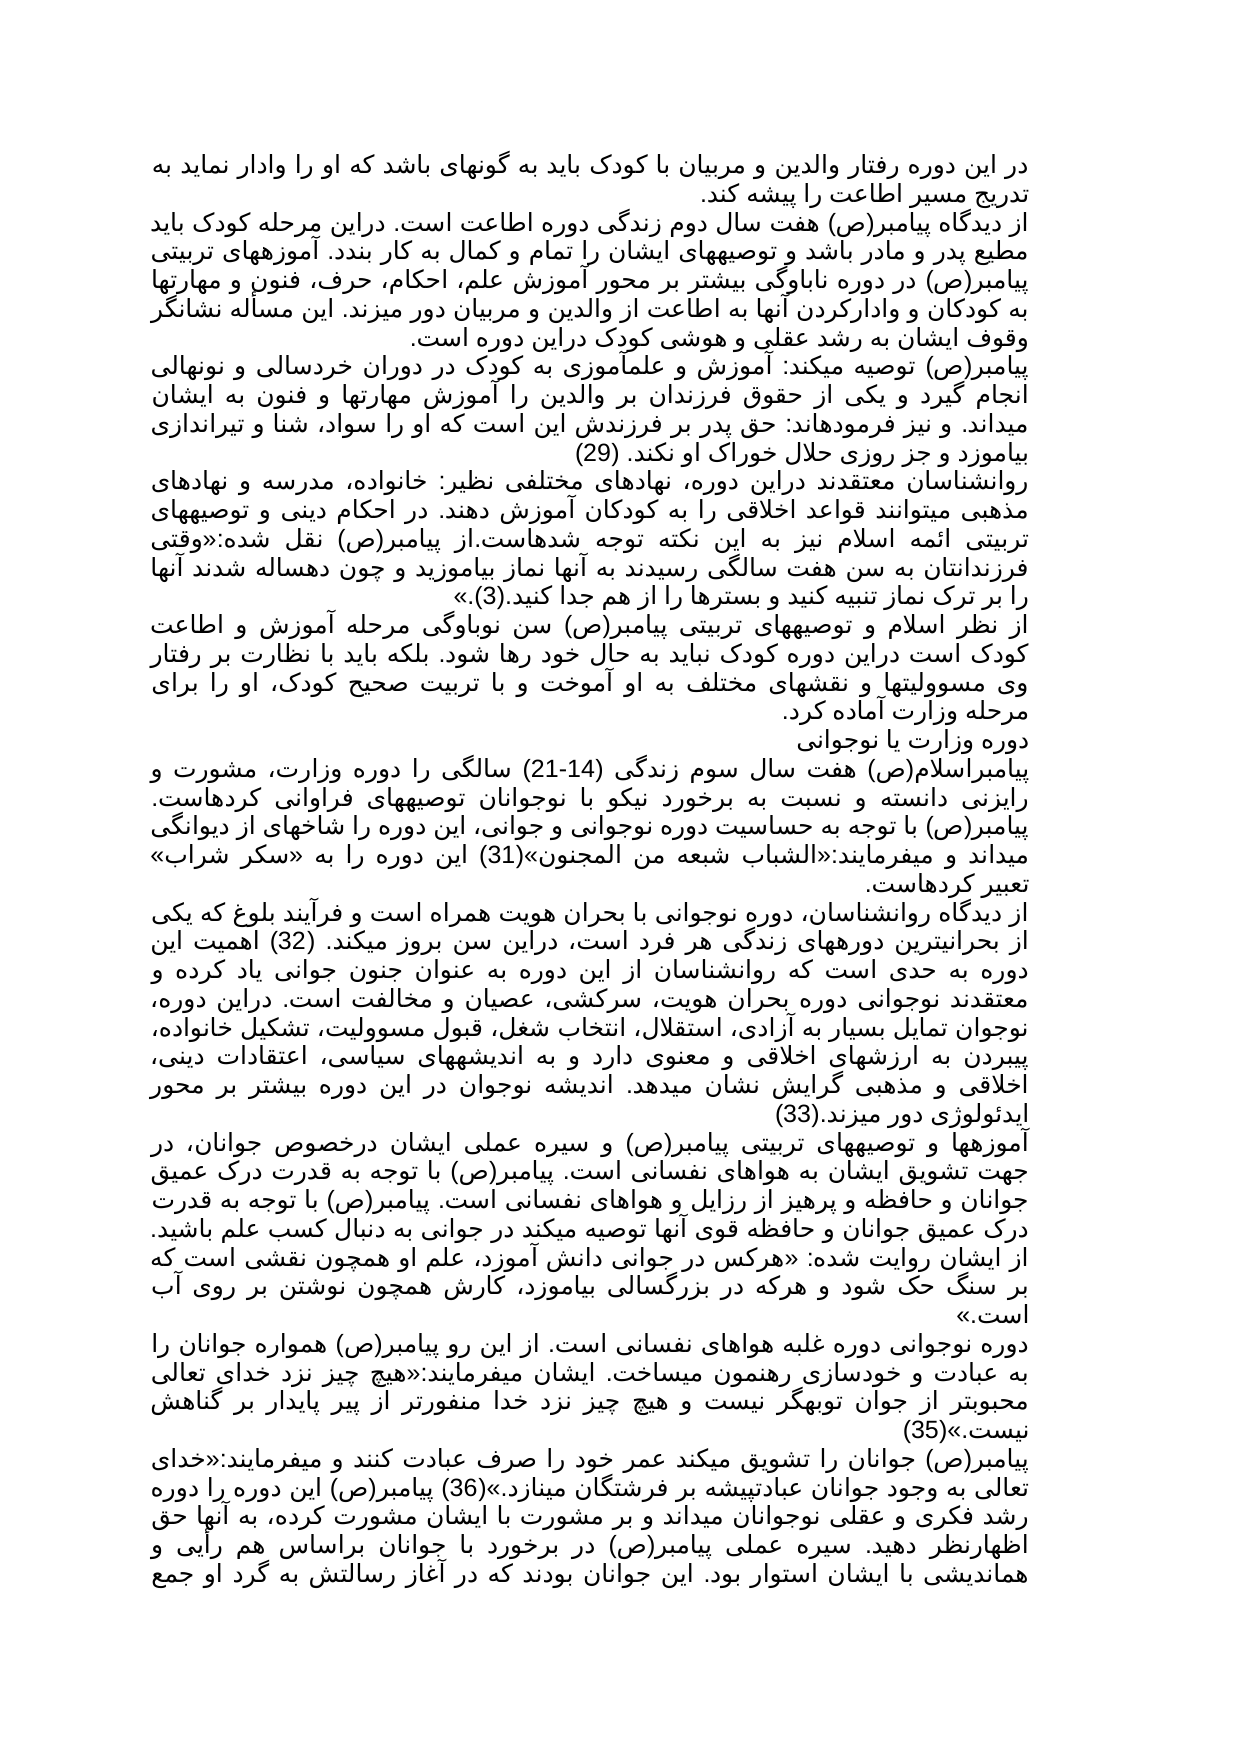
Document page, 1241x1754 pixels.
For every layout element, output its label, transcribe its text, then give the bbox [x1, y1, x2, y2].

text آموزه‏ها و توصیه‏های تربیتی پیامبر(ص) و سیره عملی ایشان درخصوص جوانان، در جهت تشویق ایشان به هواهای نفسانی است. پیامبر(ص) با توجه به قدرت درک عمیق جوانان و حافظه و پرهیز از رزایل و هواهای نفسانی است. پیامبر(ص) با توجه به قدرت درک عمیق جوانان و حافظه قوی آنها توصیه می‏کند در جوانی به دنبال کسب علم باشید. از ایشان روایت شده: «هرکس در جوانی دانش آموزد، علم او همچون نقشی است که بر سنگ حک شود و هرکه در بزرگسالی بیاموزد، کارش همچون نوشتن بر روی آب است.» [150, 1127, 1029, 1329]
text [150, 150, 1029, 207]
text از دیدگاه روانشناسان، دوره نوجوانی با بحران هویت همراه است و فرآیند بلوغ که یکی از بحرانی‏ترین دوره‏های زندگی هر فرد است، دراین سن بروز می‏کند. (32) اهمیت این دوره به حدی است که روان‏شناسان از این دوره به عنوان جنون جوانی یاد کرده و معتقدند نوجوانی دوره بحران هویت، سرکشی، عصیان و مخالفت است. دراین دوره، نوجوان تمایل بسیار به آزادی، استقلال، انتخاب شغل، قبول مسوولیت، تشکیل خانواده، پی‏بردن به ارزش‏های اخلاقی و معنوی دارد و به اندیشه‏های سیاسی، اعتقادات دینی، اخلاقی و مذهبی گرایش نشان می‏دهد. اندیشه نوجوان در این دوره بیشتر بر محور ایدئولوژی دور می‏زند.(33) [150, 897, 1029, 1127]
text دوره وزارت یا نوجوانی [150, 725, 1029, 754]
text پیامبر(ص) توصیه می‏کند: آموزش و علم‏آموزی به کودک در دوران خردسالی و نونهالی انجام گیرد و یکی از حقوق فرزندان بر والدین را آموزش مهارت‏ها و فنون به ایشان می‏داند. و نیز فرموده‏اند: حق پدر بر فرزندش این است که او را سواد، شنا و تیراندازی بیاموزد و جز روزی حلال خوراک او نکند. (29) [150, 351, 1029, 466]
text از نظر اسلام و توصیه‏های تربیتی پیامبر(ص) سن نوباوگی مرحله آموزش و اطاعت کودک است دراین دوره کودک نباید به حال خود رها شود. بلکه باید با نظارت بر رفتار وی مسوولیت‏ها و نقش‏های مختلف به او آموخت و با تربیت صحیح کودک، او را برای مرحله وزارت آماده کرد. [150, 610, 1029, 725]
text دوره نوجوانی دوره غلبه هواهای نفسانی است. از این رو پیامبر(ص) همواره جوانان را به عبادت و خودسازی رهنمون می‏ساخت. ایشان می‏فرمایند:«هیچ چیز نزد خدای تعالی محبوب‏تر از جوان توبه‏گر نیست و هیچ چیز نزد خدا منفورتر از پیر پایدار بر گناهش نیست.»(35) [150, 1329, 1029, 1444]
text روان‏شناسان معتقدند دراین دوره، نهادهای مختلفی نظیر: خانواده، مدرسه و نهادهای مذهبی می‏توانند قواعد اخلاقی را به کودکان آموزش دهند. در احکام دینی و توصیه‏های تربیتی ائمه اسلام نیز به این نکته توجه شده‏است.از پیامبر(ص) نقل شده:«وقتی فرزندانتان به سن هفت سالگی رسیدند به آنها نماز بیاموزید و چون ده‏ساله شدند آنها را بر ترک نماز تنبیه کنید و بسترها را از هم جدا کنید.(3).» [150, 466, 1029, 610]
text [150, 1444, 1029, 1587]
text پیامبراسلام(ص) هفت سال سوم زندگی (14-21) سالگی را دوره وزارت، مشورت و رایزنی دانسته و نسبت به برخورد نیکو با نوجوانان توصیه‏های فراوانی کرده‏است. پیامبر(ص) با توجه به حساسیت دوره نوجوانی و جوانی، این دوره را شاخه‏ای از دیوانگی می‏داند و می‏فرمایند:«الشباب شبعه من المجنون»(31) این دوره را به «سکر شراب» تعبیر کرده‏است. [150, 754, 1029, 897]
text از دیدگاه پیامبر(ص) هفت سال دوم زندگی دوره اطاعت است. دراین مرحله کودک باید مطیع پدر و مادر باشد و توصیه‏های ایشان را تمام و کمال به کار بندد. آموزه‏های تربیتی پیامبر(ص) در دوره ناباوگی بیشتر بر محور آموزش علم، احکام، حرف، فنون و مهارت‏ها به کودکان و وادارکردن آنها به اطاعت از والدین و مربیان دور می‏زند. این مسأله نشانگر وقوف ایشان به رشد عقلی و هوشی کودک دراین دوره است. [150, 207, 1029, 351]
